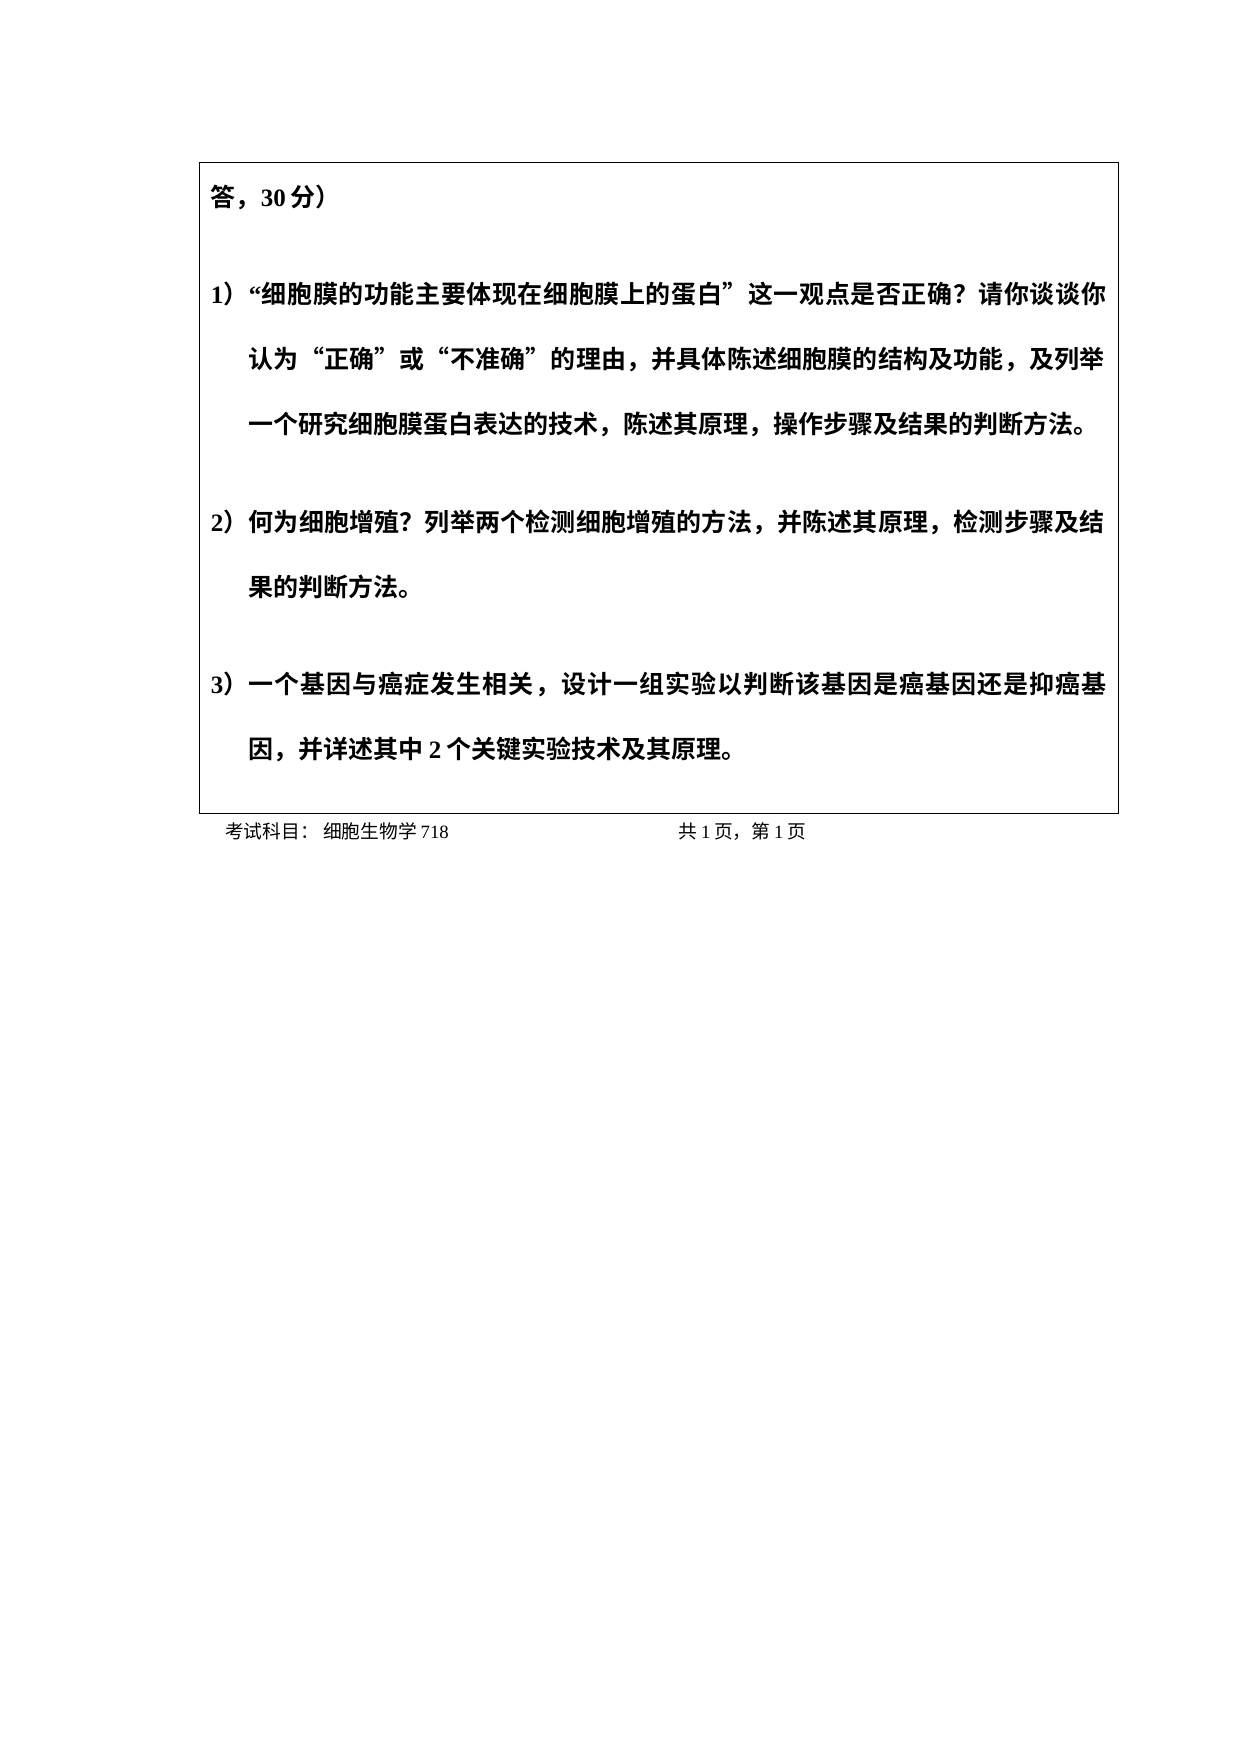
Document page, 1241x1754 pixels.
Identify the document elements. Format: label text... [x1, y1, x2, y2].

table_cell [200, 163, 1118, 813]
text 考试科目： 细胞生物学718 共1页，第1页 [187, 814, 1053, 847]
